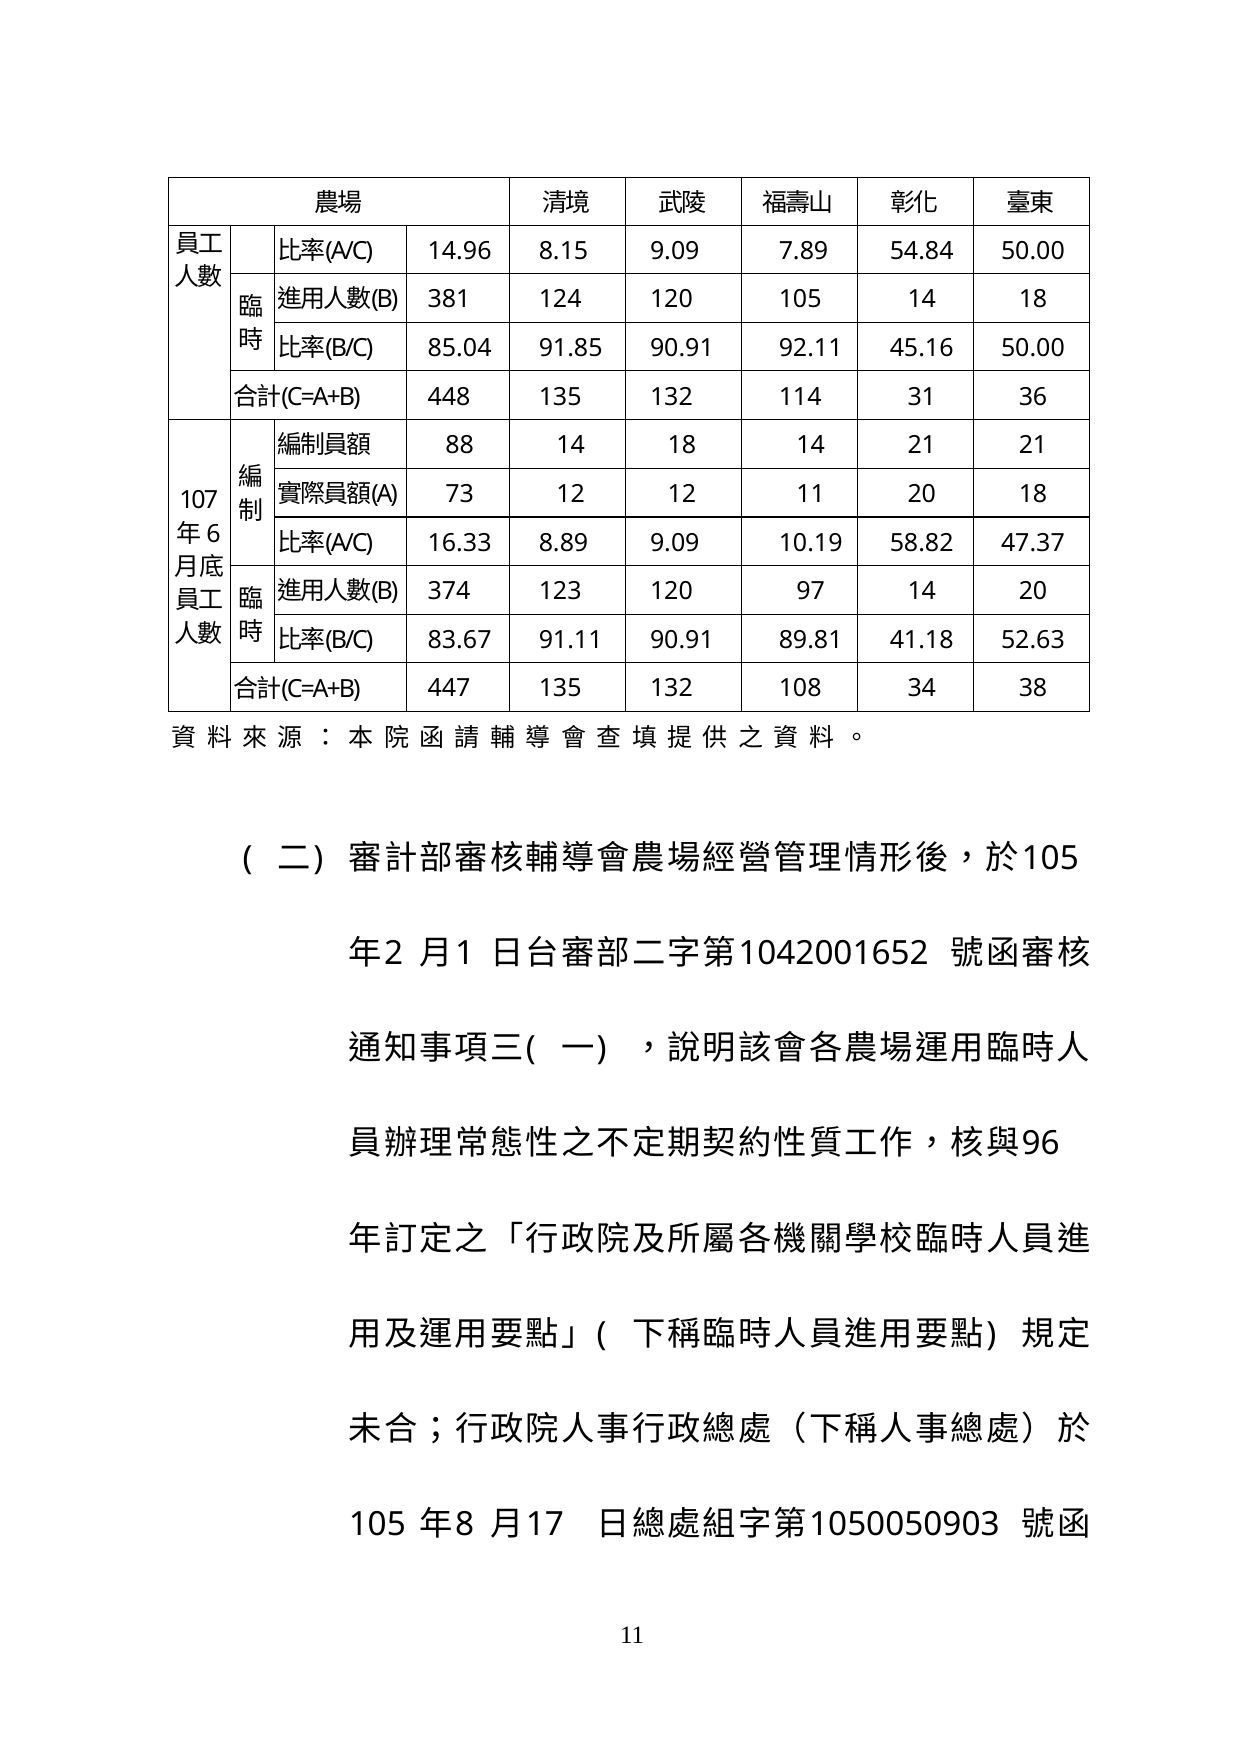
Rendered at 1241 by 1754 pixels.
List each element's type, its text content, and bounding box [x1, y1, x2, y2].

table_cell 90.91 [626, 615, 741, 662]
table_cell 18 [626, 420, 741, 468]
table_cell 進用人數(B) [275, 566, 406, 614]
table_cell 12 [510, 469, 625, 516]
table_cell 8.89 [510, 518, 625, 565]
table_cell 50.00 [974, 226, 1089, 273]
table_cell 47.37 [974, 518, 1089, 565]
table_cell 123 [510, 566, 625, 614]
table_cell 132 [626, 371, 741, 419]
table_header 清境 [510, 178, 625, 224]
table_cell 91.85 [510, 323, 625, 370]
table_header 武陵 [626, 178, 741, 224]
table_cell 21 [858, 420, 973, 468]
table_cell 132 [626, 663, 741, 711]
table_cell 合計(C=A+B) [231, 663, 406, 711]
table_cell 135 [510, 663, 625, 711]
table_cell 88 [407, 420, 509, 468]
table_cell 14.96 [407, 226, 509, 273]
table_cell 實際員額(A) [275, 469, 406, 516]
table_cell 97 [742, 566, 857, 614]
table_cell 124 [510, 274, 625, 322]
table_cell 52.63 [974, 615, 1089, 662]
table_cell 臨 時 [231, 274, 274, 370]
table_cell 20 [974, 566, 1089, 614]
table_cell 14 [742, 420, 857, 468]
table_cell 9.09 [626, 226, 741, 273]
table_cell 比率(B/C) [275, 615, 406, 662]
table_cell 58.82 [858, 518, 973, 565]
table_cell 38 [974, 663, 1089, 711]
table_cell 36 [974, 371, 1089, 419]
table_cell 447 [407, 663, 509, 711]
table_cell 9.09 [626, 518, 741, 565]
table_header 福壽山 [742, 178, 857, 224]
table_cell 8.15 [510, 226, 625, 273]
table_header 臺東 [974, 178, 1089, 224]
table_header 彰化 [858, 178, 973, 224]
table_cell 12 [626, 469, 741, 516]
table_cell 41.18 [858, 615, 973, 662]
table_cell 374 [407, 566, 509, 614]
table_cell 31 [858, 371, 973, 419]
table_cell 135 [510, 371, 625, 419]
table_cell 108 [742, 663, 857, 711]
table_cell 120 [626, 566, 741, 614]
table_cell 7.89 [742, 226, 857, 273]
table_cell 89.81 [742, 615, 857, 662]
table_cell 比率(A/C) [275, 518, 406, 565]
table_cell 50.00 [974, 323, 1089, 370]
table_cell 85.04 [407, 323, 509, 370]
table_cell 臨 時 [231, 566, 274, 662]
table_cell 14 [858, 566, 973, 614]
table_cell 14 [510, 420, 625, 468]
table_cell 18 [974, 274, 1089, 322]
table_cell 107 年6月底員工人數 [169, 420, 230, 711]
table_cell 54.84 [858, 226, 973, 273]
table_cell 比率(B/C) [275, 323, 406, 370]
table_cell 編制員額 [275, 420, 406, 468]
table_cell 比率(A/C) [275, 226, 406, 273]
table_cell 合計(C=A+B) [231, 371, 406, 419]
table_cell 90.91 [626, 323, 741, 370]
table_cell 114 [742, 371, 857, 419]
table_cell 45.16 [858, 323, 973, 370]
table_cell 34 [858, 663, 973, 711]
table_cell 448 [407, 371, 509, 419]
subtitle 資料來源：本院函請輔導會查填提供之資料。 [171, 712, 1092, 759]
table_cell 進用人數(B) [275, 274, 406, 322]
table_cell 21 [974, 420, 1089, 468]
table_cell 14 [858, 274, 973, 322]
table_cell 120 [626, 274, 741, 322]
table_cell 20 [858, 469, 973, 516]
table_cell 91.11 [510, 615, 625, 662]
table_header 農場 [169, 178, 509, 224]
table_cell 10.19 [742, 518, 857, 565]
table_cell 73 [407, 469, 509, 516]
table_cell 381 [407, 274, 509, 322]
table_cell 18 [974, 469, 1089, 516]
table_cell 編 制 [231, 420, 274, 565]
table_cell 11 [742, 469, 857, 516]
table_cell 92.11 [742, 323, 857, 370]
table_cell 83.67 [407, 615, 509, 662]
table_cell 105 [742, 274, 857, 322]
table_cell 16.33 [407, 518, 509, 565]
